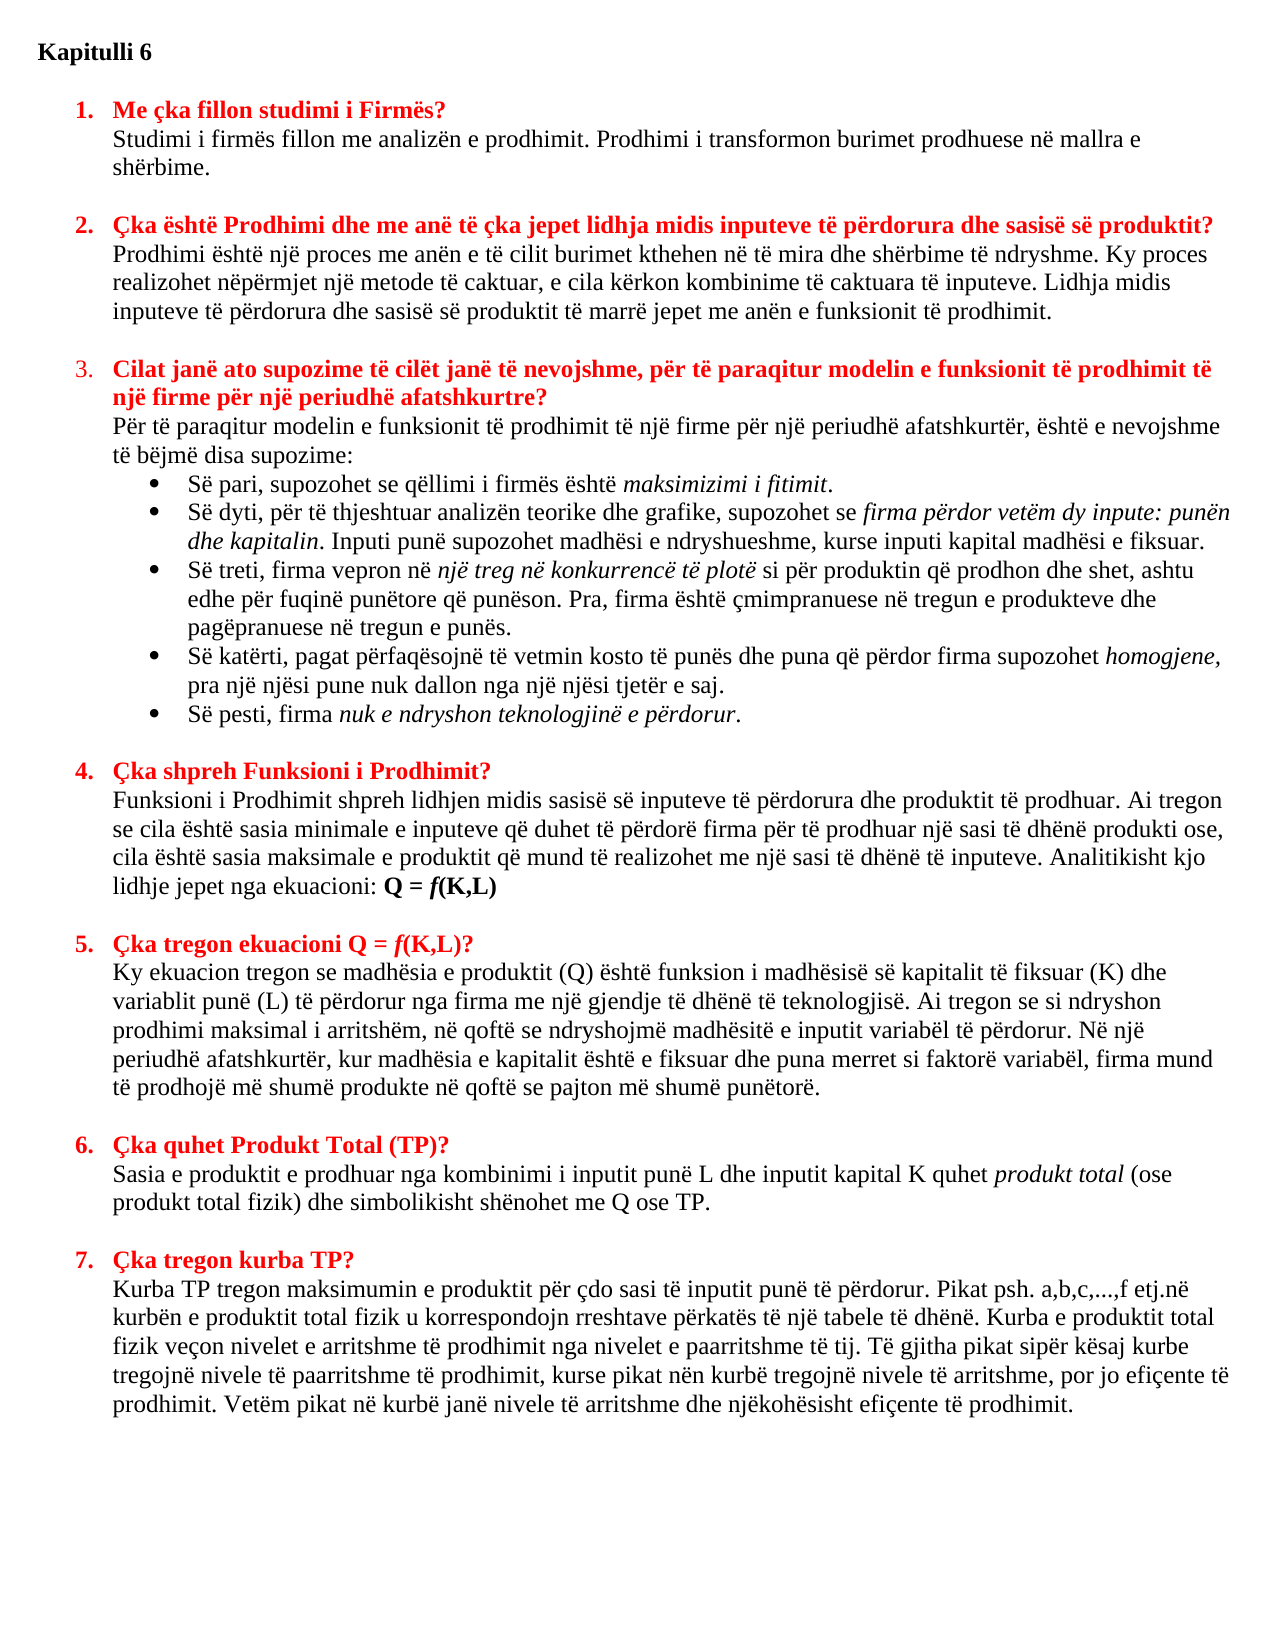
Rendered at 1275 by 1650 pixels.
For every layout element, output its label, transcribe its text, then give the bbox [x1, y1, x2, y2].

text Studimi i firmës fillon me analizën e prodhimit. Prodhimi i transformon burimet prodhuese në mallra e shërbime. [112, 124, 1237, 181]
list Çka tregon ekuacioni Q = f(K,L)? [75, 929, 1237, 957]
list Së dyti, për të thjeshtuar analizën teorike dhe grafike, supozohet se firma përdor vetëm dy inpute: punën dhe kapitalin. Inputi punë supozohet madhësi e ndryshueshme, kurse inputi kapital madhësi e fiksuar. [150, 497, 1237, 555]
list Së katërti, pagat përfaqësojnë të vetmin kosto të punës dhe puna që përdor firma supozohet homogjene, pra një njësi pune nuk dallon nga një njësi tjetër e saj. [150, 641, 1237, 699]
list Çka tregon kurba TP? [75, 1245, 1237, 1274]
list Së treti, firma vepron në një treg në konkurrencë të plotë si për produktin që prodhon dhe shet, ashtu edhe për fuqinë punëtore që punëson. Pra, firma është çmimpranuese në tregun e produkteve dhe pagëpranuese në tregun e punës. [150, 555, 1237, 641]
list Me çka fillon studimi i Firmës? [75, 95, 1237, 124]
list Së pari, supozohet se qëllimi i firmës është maksimizimi i fitimit. [150, 469, 1237, 497]
text Sasia e produktit e prodhuar nga kombinimi i inputit punë L dhe inputit kapital K quhet produkt total (ose produkt total fizik) dhe simbolikisht shënohet me Q ose TP. [112, 1159, 1237, 1216]
list Cilat janë ato supozime të cilët janë të nevojshme, për të paraqitur modelin e funksionit të prodhimit të një firme për një periudhë afatshkurtre? [75, 354, 1237, 411]
text Funksioni i Prodhimit shpreh lidhjen midis sasisë së inputeve të përdorura dhe produktit të prodhuar. Ai tregon se cila është sasia minimale e inputeve që duhet të përdorë firma për të prodhuar një sasi të dhënë produkti ose, cila është sasia maksimale e produktit që mund të realizohet me një sasi të dhënë të inputeve. Analitikisht kjo lidhje jepet nga ekuacioni: Q = f(K,L) [112, 785, 1237, 900]
text Ky ekuacion tregon se madhësia e produktit (Q) është funksion i madhësisë së kapitalit të fiksuar (K) dhe variablit punë (L) të përdorur nga firma me një gjendje të dhënë të teknologjisë. Ai tregon se si ndryshon prodhimi maksimal i arritshëm, në qoftë se ndryshojmë madhësitë e inputit variabël të përdorur. Në një periudhë afatshkurtër, kur madhësia e kapitalit është e fiksuar dhe puna merret si faktorë variabël, firma mund të prodhojë më shumë produkte në qoftë se pajton më shumë punëtorë. [112, 957, 1237, 1101]
text Kurba TP tregon maksimumin e produktit për çdo sasi të inputit punë të përdorur. Pikat psh. a,b,c,...,f etj.në kurbën e produktit total fizik u korrespondojn rreshtave përkatës të një tabele të dhënë. Kurba e produktit total fizik veçon nivelet e arritshme të prodhimit nga nivelet e paarritshme të tij. Të gjitha pikat sipër kësaj kurbe tregojnë nivele të paarritshme të prodhimit, kurse pikat nën kurbë tregojnë nivele të arritshme, por jo efiçente të prodhimit. Vetëm pikat në kurbë janë nivele të arritshme dhe njëkohësisht efiçente të prodhimit. [112, 1274, 1237, 1417]
text Kapitulli 6 [37, 37, 1237, 66]
list Çka shpreh Funksioni i Prodhimit? [75, 756, 1237, 785]
text Për të paraqitur modelin e funksionit të prodhimit të një firme për një periudhë afatshkurtër, është e nevojshme të bëjmë disa supozime: [112, 411, 1237, 469]
list Së pesti, firma nuk e ndryshon teknologjinë e përdorur. [150, 699, 1237, 727]
text Prodhimi është një proces me anën e të cilit burimet kthehen në të mira dhe shërbime të ndryshme. Ky proces realizohet nëpërmjet një metode të caktuar, e cila kërkon kombinime të caktuara të inputeve. Lidhja midis inputeve të përdorura dhe sasisë së produktit të marrë jepet me anën e funksionit të prodhimit. [112, 239, 1237, 325]
list Çka është Prodhimi dhe me anë të çka jepet lidhja midis inputeve të përdorura dhe sasisë së produktit? [75, 210, 1237, 239]
list Çka quhet Produkt Total (TP)? [75, 1130, 1237, 1159]
